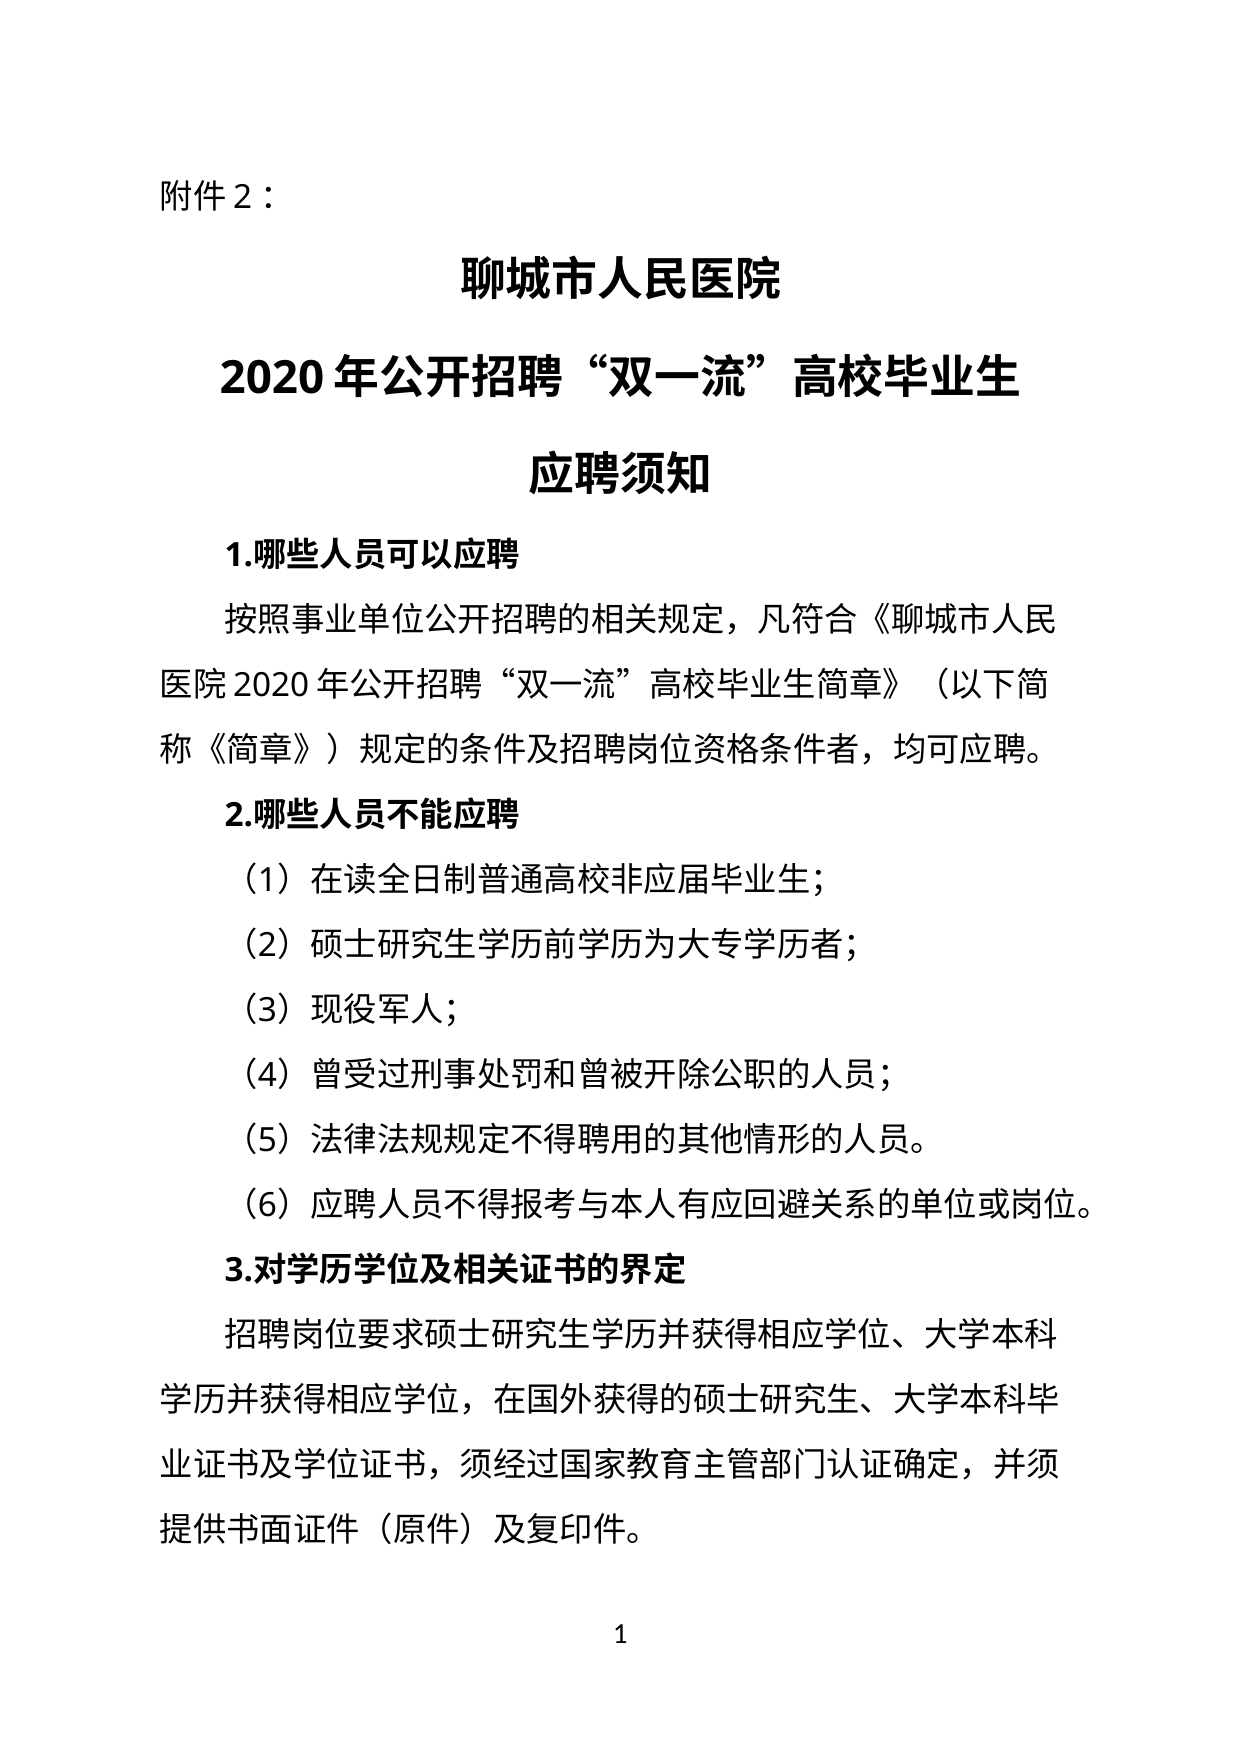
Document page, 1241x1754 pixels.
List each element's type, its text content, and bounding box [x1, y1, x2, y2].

text （2）硕士研究生学历前学历为大专学历者； [159, 909, 1081, 974]
text 2.哪些人员不能应聘 [159, 779, 1081, 844]
text （4）曾受过刑事处罚和曾被开除公职的人员； [159, 1039, 1081, 1104]
text 按照事业单位公开招聘的相关规定，凡符合《聊城市人民医院2020年公开招聘“双一流”高校毕业生简章》（以下简称《简章》）规定的条件及招聘岗位资格条件者，均可应聘。 [159, 584, 1081, 779]
text 附件2 ： [159, 162, 1081, 227]
text 应聘须知 [159, 422, 1081, 519]
text 3.对学历学位及相关证书的界定 [159, 1234, 1081, 1299]
text 1.哪些人员可以应聘 [159, 519, 1081, 584]
text （1）在读全日制普通高校非应届毕业生； [159, 844, 1081, 909]
text （3）现役军人； [159, 974, 1081, 1039]
text （5）法律法规规定不得聘用的其他情形的人员。 [159, 1104, 1081, 1169]
text （6）应聘人员不得报考与本人有应回避关系的单位或岗位。 [159, 1169, 1081, 1234]
text 招聘岗位要求硕士研究生学历并获得相应学位、大学本科学历并获得相应学位，在国外获得的硕士研究生、大学本科毕业证书及学位证书，须经过国家教育主管部门认证确定，并须提供书面证件（原件）及复印件。 [159, 1299, 1081, 1559]
text 2020年公开招聘“双一流”高校毕业生 [159, 324, 1081, 422]
text 聊城市人民医院 [159, 227, 1081, 324]
